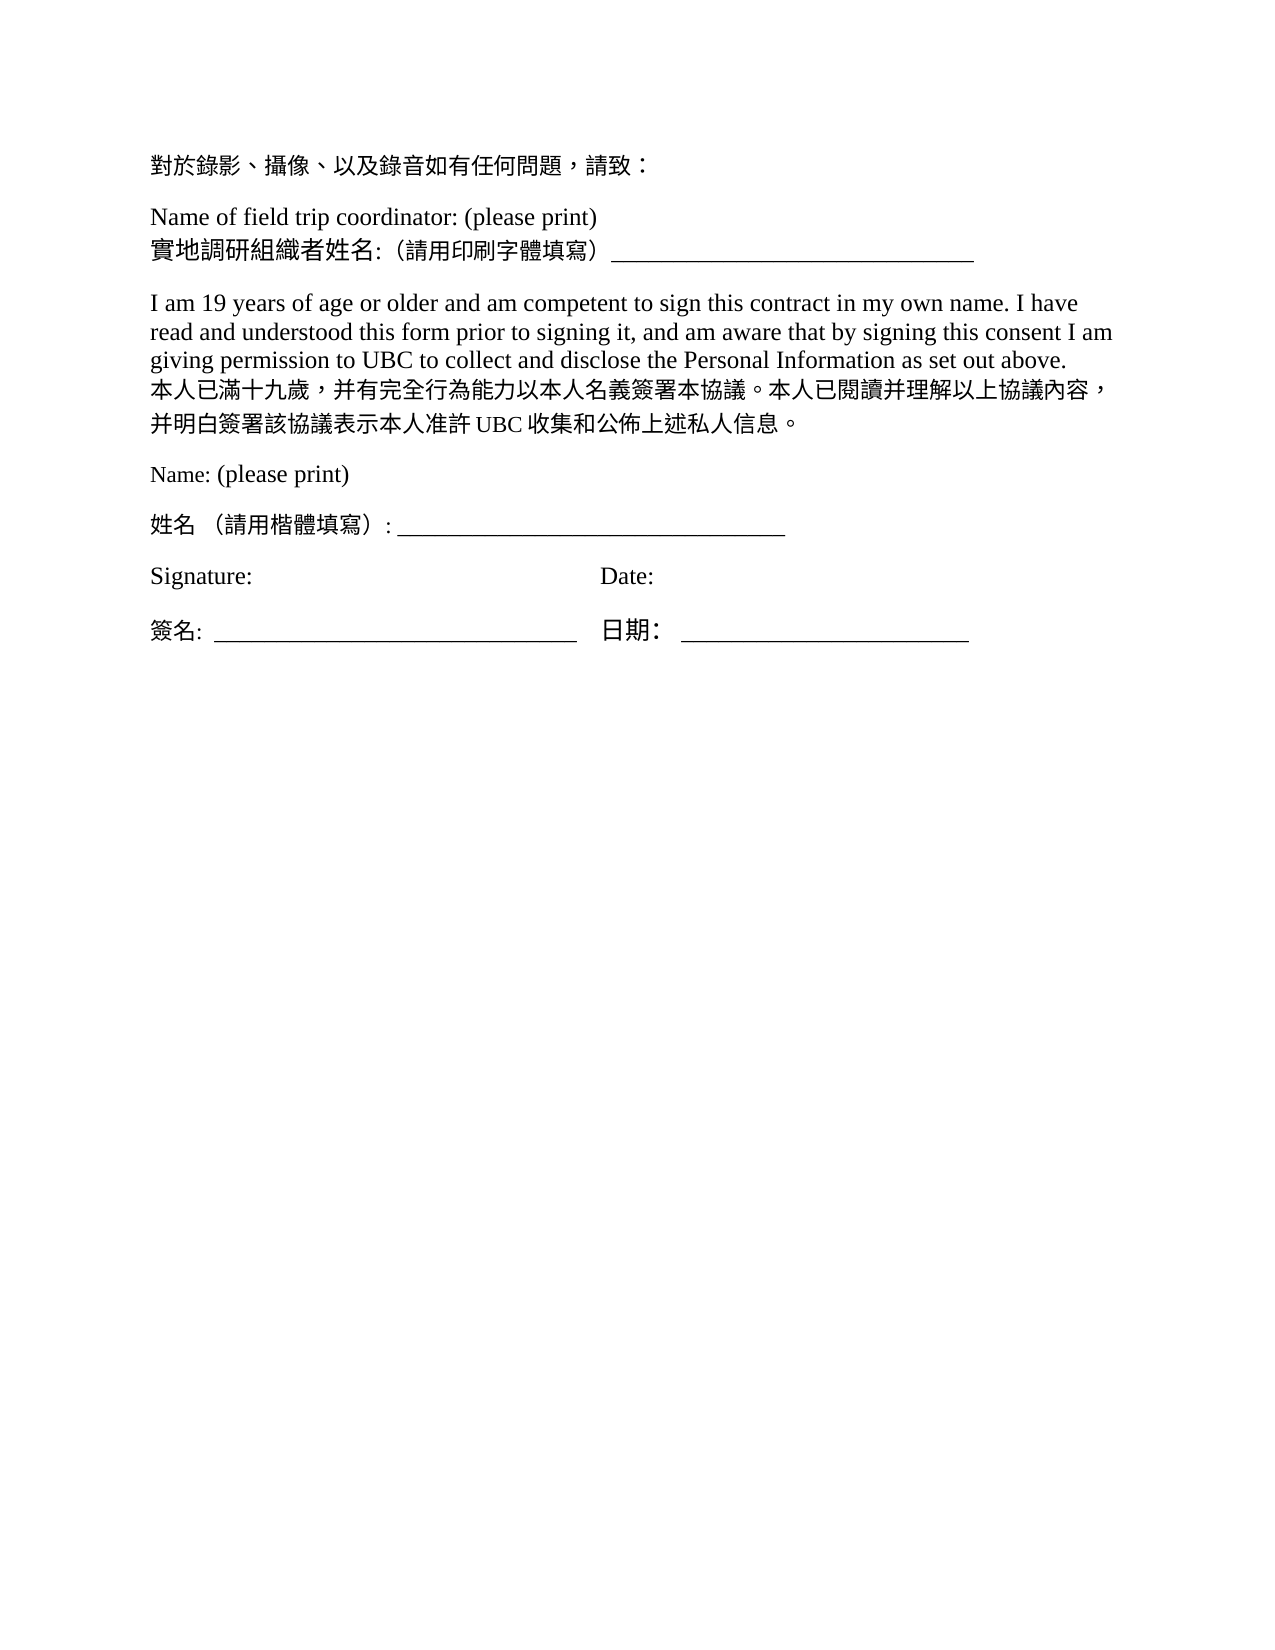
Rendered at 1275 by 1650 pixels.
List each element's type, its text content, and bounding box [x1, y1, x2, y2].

text 姓名 （請用楷體填寫）: _______________________________ [150, 509, 1125, 540]
text Name: (please print) [150, 459, 1125, 488]
text 簽名: _____________________________ 日期： _______________________ [150, 611, 1125, 647]
text 對於錄影、攝像、以及錄音如有任何問題，請致： [150, 150, 1125, 181]
text I am 19 years of age or older and am competent to sign this contract in my own name. I have read and understood this form prior to signing it, and am aware that by signing this consent I am giving permission to UBC to collect and disclose the Personal Information as set out above. [150, 288, 1125, 374]
text Signature: Date: [150, 561, 1125, 590]
text 實地調研組織者姓名:（請用印刷字體填寫）_____________________________ [150, 231, 1125, 267]
text Name of field trip coordinator: (please print) [150, 202, 1125, 231]
text 本人已滿十九歲，并有完全行為能力以本人名義簽署本協議。本人已閱讀并理解以上協議內容，并明白簽署該協議表示本人准許UBC收集和公佈上述私人信息。 [150, 374, 1125, 439]
